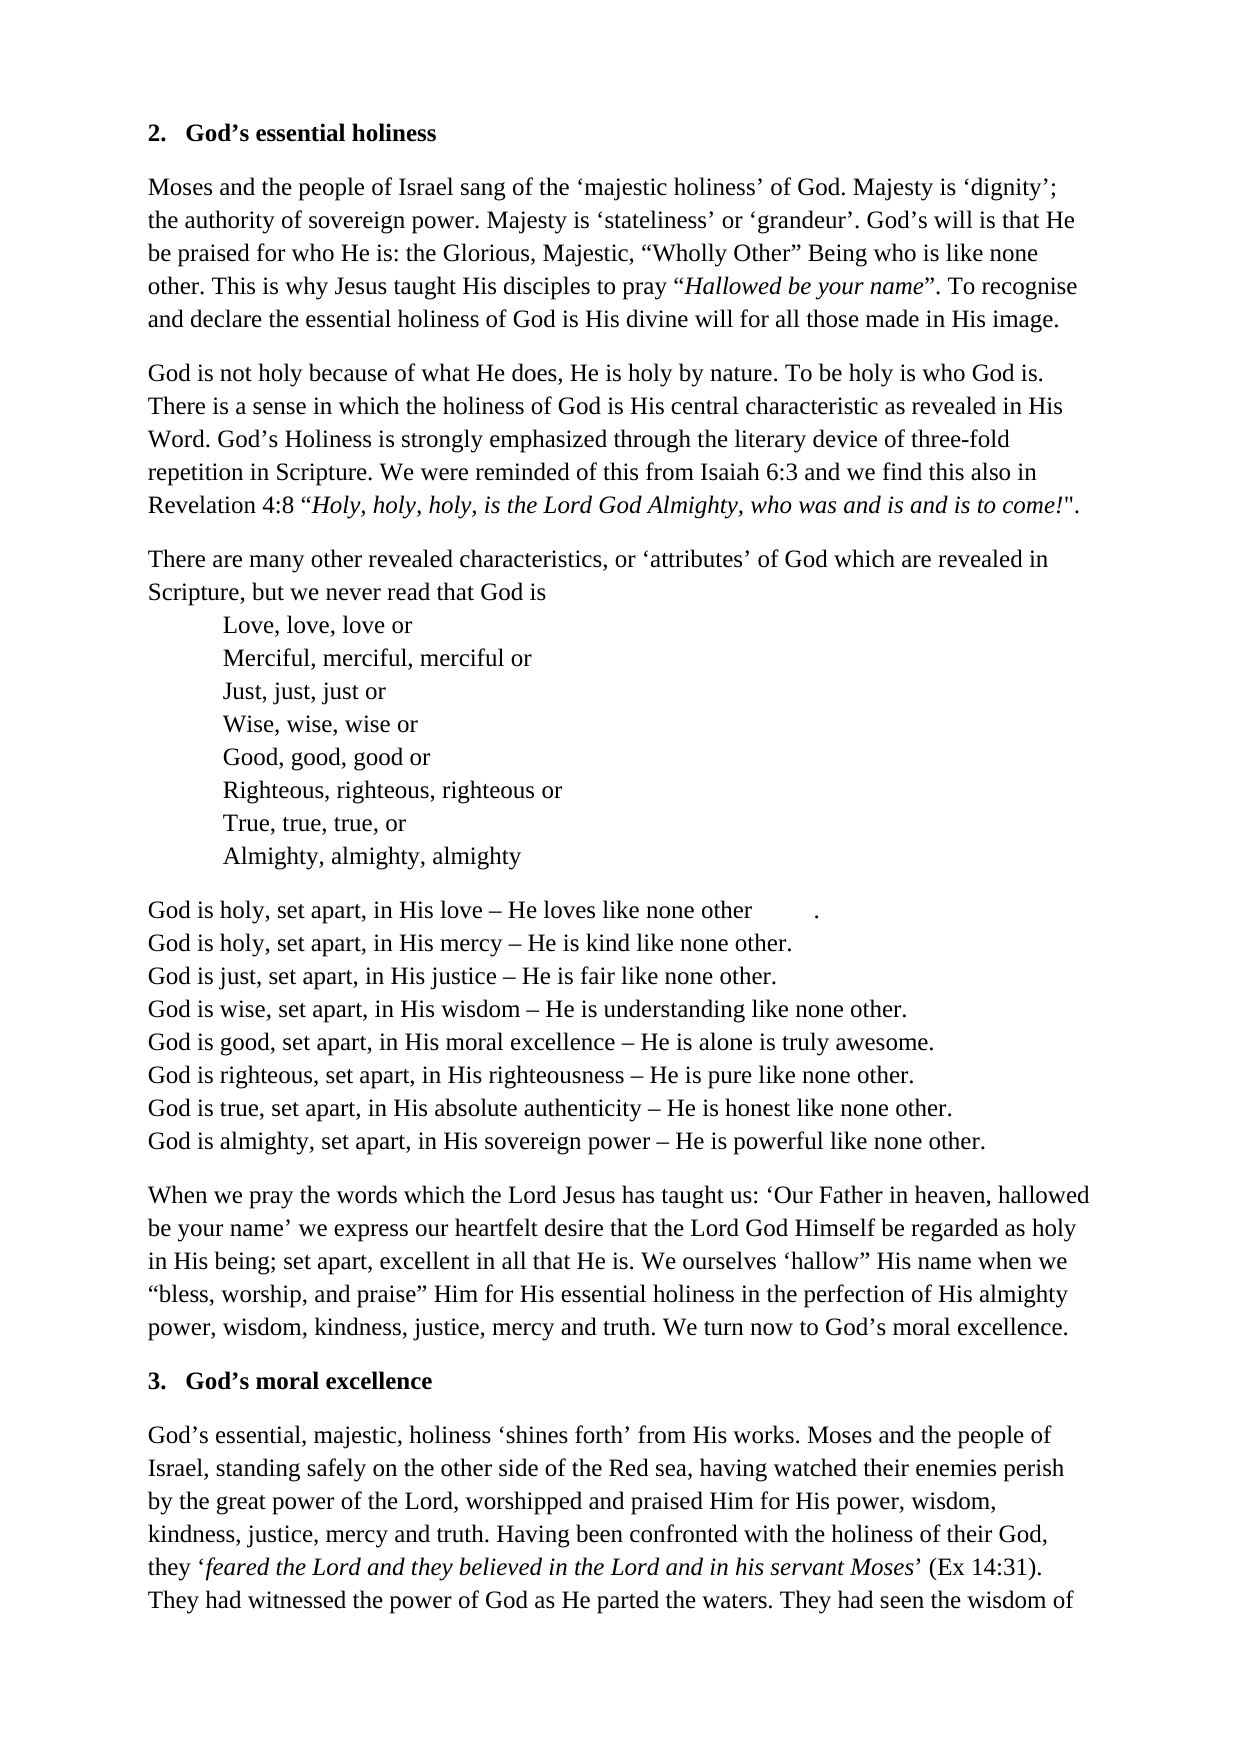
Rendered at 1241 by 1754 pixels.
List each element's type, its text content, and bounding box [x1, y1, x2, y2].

text When we pray the words which the Lord Jesus has taught us: ‘Our Father in heaven, hallowed be your name’ we express our heartfelt desire that the Lord God Himself be regarded as holy in His being; set apart, excellent in all that He is. We ourselves ‘hallow” His name when we “bless, worship, and praise” Him for His essential holiness in the perfection of His almighty power, wisdom, kindness, justice, mercy and truth. We turn now to God’s moral excellence. [148, 1180, 1092, 1341]
list God’s essential holiness [148, 118, 1092, 147]
text God is wise, set apart, in His wisdom – He is understanding like none other. [148, 994, 1092, 1023]
text Righteous, righteous, righteous or [223, 775, 1092, 804]
text Moses and the people of Israel sang of the ‘majestic holiness’ of God. Majesty is ‘dignity’; the authority of sovereign power. Majesty is ‘stateliness’ or ‘grandeur’. God’s will is that He be praised for who He is: the Glorious, Majestic, “Wholly Other” Being who is like none other. This is why Jesus taught His disciples to pray “Hallowed be your name”. To recognise and declare the essential holiness of God is His divine will for all those made in His image. [148, 172, 1092, 333]
text God is good, set apart, in His moral excellence – He is alone is truly awesome. [148, 1027, 1092, 1056]
text Good, good, good or [223, 742, 1092, 771]
text Wise, wise, wise or [223, 709, 1092, 738]
text Just, just, just or [223, 676, 1092, 705]
list God’s moral excellence [148, 1366, 1092, 1394]
text God is just, set apart, in His justice – He is fair like none other. [148, 961, 1092, 990]
text God is righteous, set apart, in His righteousness – He is pure like none other. [148, 1060, 1092, 1089]
text God is true, set apart, in His absolute authenticity – He is honest like none other. [148, 1093, 1092, 1122]
text Merciful, merciful, merciful or [223, 643, 1092, 672]
text True, true, true, or [223, 808, 1092, 837]
text God is not holy because of what He does, He is holy by nature. To be holy is who God is. There is a sense in which the holiness of God is His central characteristic as revealed in His Word. God’s Holiness is strongly emphasized through the literary device of three-fold repetition in Scripture. We were reminded of this from Isaiah 6:3 and we find this also in Revelation 4:8 “Holy, holy, holy, is the Lord God Almighty, who was and is and is to come!". [148, 358, 1092, 519]
text Almighty, almighty, almighty [223, 841, 1092, 870]
text God is holy, set apart, in His love – He loves like none other . [148, 895, 1092, 924]
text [148, 1420, 1092, 1613]
text God is almighty, set apart, in His sovereign power – He is powerful like none other. [148, 1126, 1092, 1155]
text There are many other revealed characteristics, or ‘attributes’ of God which are revealed in Scripture, but we never read that God is [148, 544, 1092, 606]
text God is holy, set apart, in His mercy – He is kind like none other. [148, 928, 1092, 957]
text Love, love, love or [223, 610, 1092, 639]
